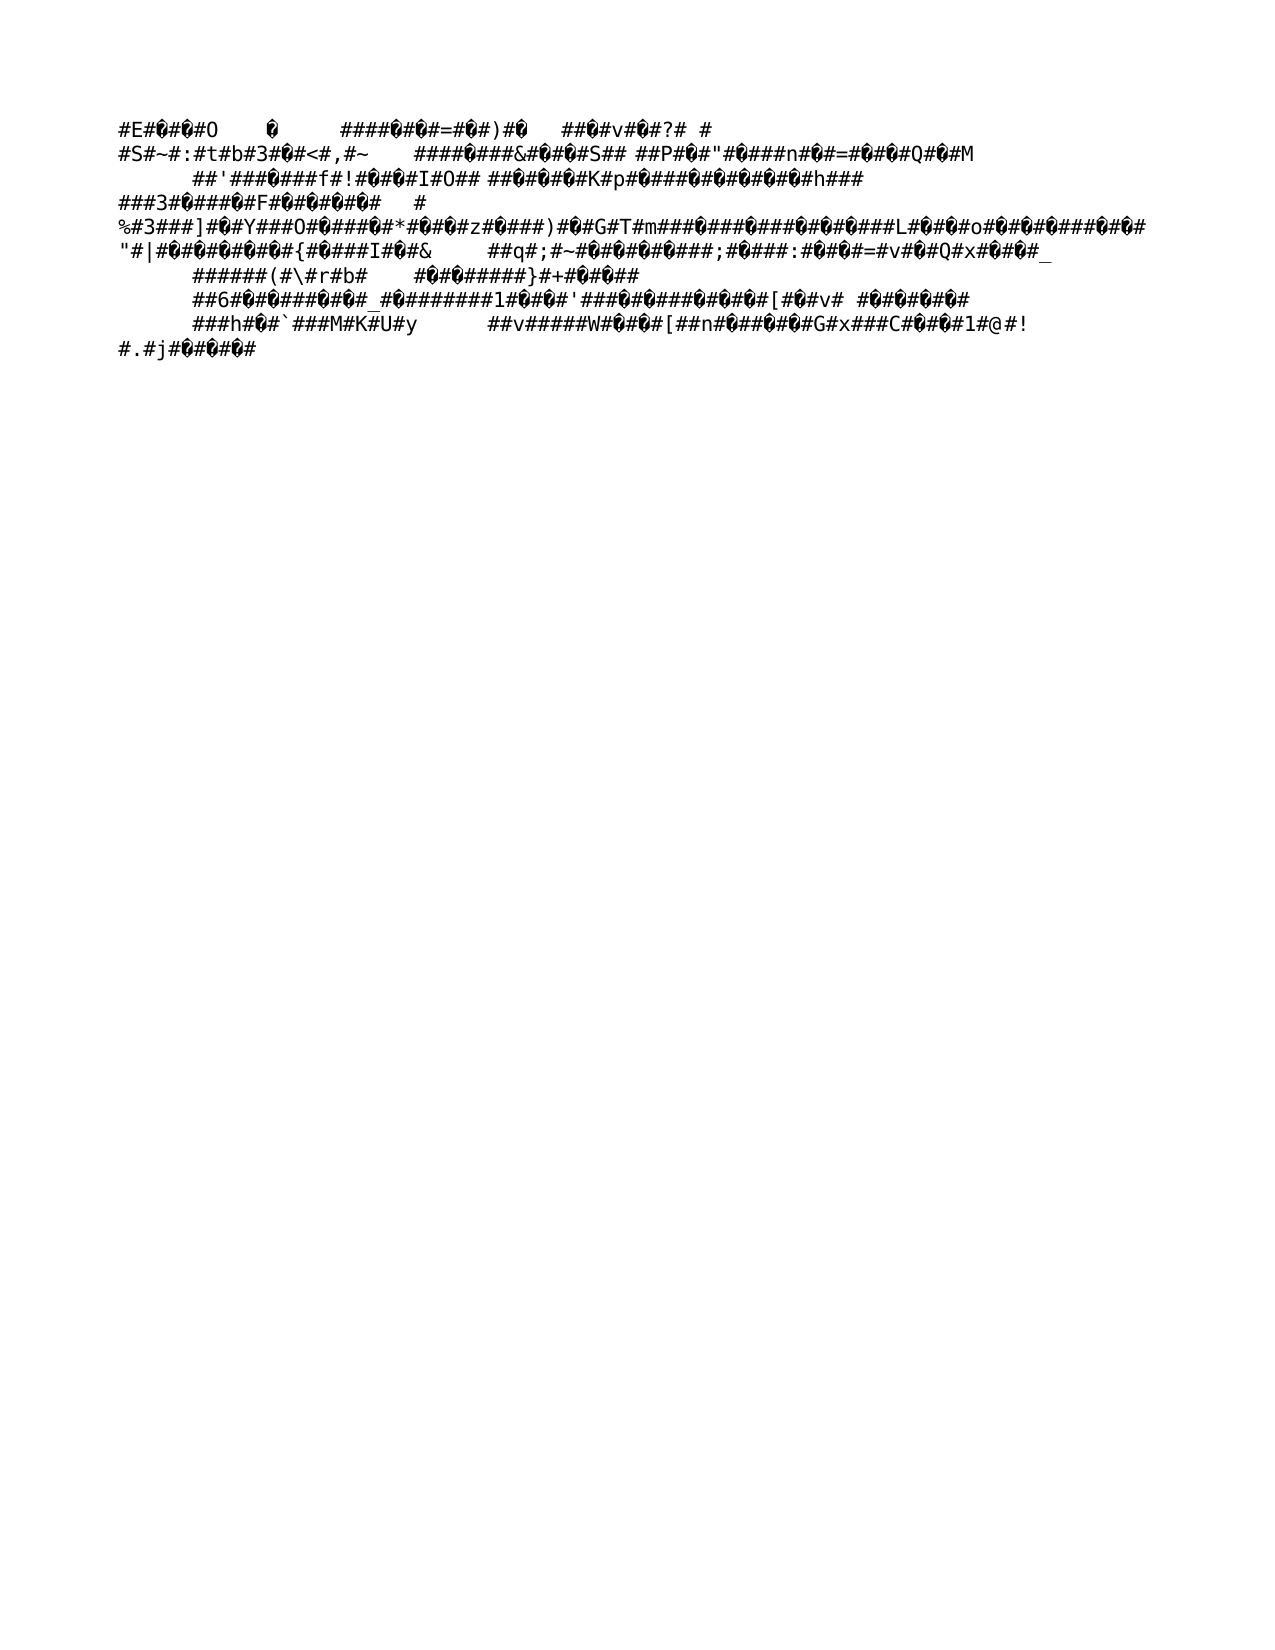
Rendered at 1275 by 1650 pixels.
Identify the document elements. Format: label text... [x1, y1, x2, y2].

text ###3#�###�#F#�#�#�#�# #%#3###]#�#Y###O#�###�#*#�#�#z#�###)#�#G#T#m###�###�###�#�#�###L#�#�#o#�#�#�###�#�#"#|#�#�#�#�#�#{#�###I#�#& ##q#;#~#�#�#�#�###;#�###:#�#�#=#v#�#Q#x#�#�#_ ######(#\#r#b# #�#�#####}#+#�#�## ##6#�#�###�#�#_#�#######1#�#�#'###�#�###�#�#�#[#�#v# #�#�#�#�# ###h#�#`###M#K#U#y ##v#####W#�#�#[##n#�##�#�#G#x###C#�#�#1#@ #!#.#j#�#�#�# [118, 191, 1157, 361]
text #S#~#:#t#b#3#�#<#,#~ ####�###&#�#�#S## ##P#�#"#�###n#�#=#�#�#Q#�#M ##'###�###f#!#�#�#I#O## ##�#�#�#K#p#�###�#�#�#�#�#h### [118, 142, 1157, 191]
text #E#�#�#O � ####�#�#=#�#)#� ##�#v#�#?# # [118, 118, 1157, 142]
